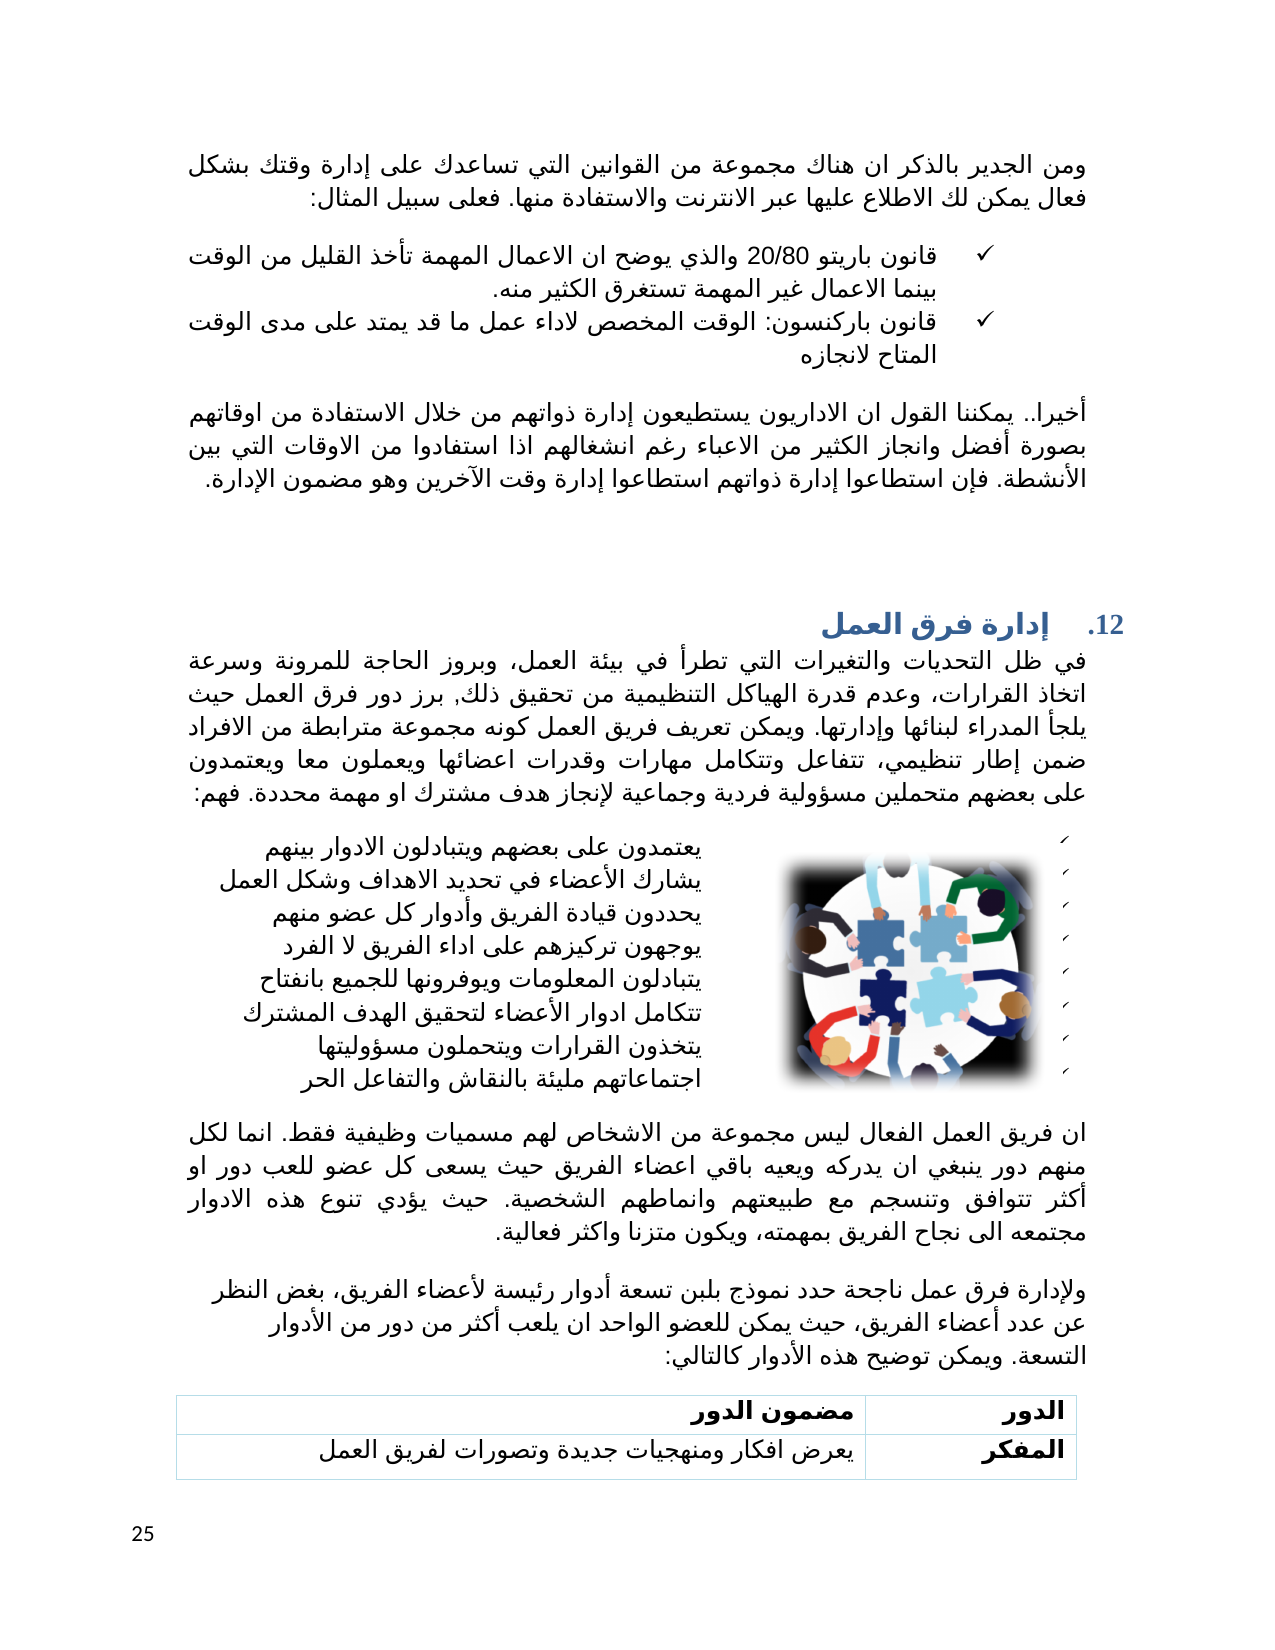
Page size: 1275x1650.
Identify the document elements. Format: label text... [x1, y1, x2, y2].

list تتكامل ادوار الأعضاء لتحقيق الهدف المشترك [187, 998, 758, 1026]
table_header مضمون الدور [177, 1396, 865, 1434]
list قانون باريتو 20/80 والذي يوضح ان الاعمال المهمة تأخذ القليل من الوقت بينما الاعمال غير المهمة تستغرق الكثير منه. [187, 241, 975, 303]
table_header الدور [866, 1396, 1076, 1434]
text في ظل التحديات والتغيرات التي تطرأ في بيئة العمل، وبروز الحاجة للمرونة وسرعة اتخاذ القرارات، وعدم قدرة الهياكل التنظيمية من تحقيق ذلك, برز دور فرق العمل حيث يلجأ المدراء لبنائها وإدارتها. ويمكن تعريف فريق العمل كونه مجموعة مترابطة من الافراد ضمن إطار تنظيمي، تتفاعل وتتكامل مهارات وقدرات اعضائها ويعملون معا ويعتمدون على بعضهم متحملين مسؤولية فردية وجماعية لإنجاز هدف مشترك او مهمة محددة. فهم: [187, 646, 1087, 807]
subtitle إدارة فرق العمل [187, 607, 1087, 641]
list قانون باركنسون: الوقت المخصص لاداء عمل ما قد يمتد على مدى الوقت المتاح لانجازه [187, 307, 975, 369]
table_cell يعرض افكار ومنهجيات جديدة وتصورات لفريق العمل [177, 1435, 865, 1479]
picture [803, 880, 1017, 1065]
list اجتماعاتهم مليئة بالنقاش والتفاعل الحر [187, 1064, 758, 1093]
list يتخذون القرارات ويتحملون مسؤوليتها [187, 1031, 758, 1059]
table_cell المفكر [866, 1435, 1076, 1479]
text أخيرا.. يمكننا القول ان الاداريون يستطيعون إدارة ذواتهم من خلال الاستفادة من اوقاتهم بصورة أفضل وانجاز الكثير من الاعباء رغم انشغالهم اذا استفادوا من الاوقات التي بين الأنشطة. فإن استطاعوا إدارة ذواتهم استطاعوا إدارة وقت الآخرين وهو مضمون الإدارة. [187, 398, 1087, 493]
list يتبادلون المعلومات ويوفرونها للجميع بانفتاح [187, 964, 758, 993]
text ومن الجدير بالذكر ان هناك مجموعة من القوانين التي تساعدك على إدارة وقتك بشكل فعال يمكن لك الاطلاع عليها عبر الانترنت والاستفادة منها. فعلى سبيل المثال: [187, 150, 1087, 212]
list يحددون قيادة الفريق وأدوار كل عضو منهم [187, 898, 758, 927]
text ولإدارة فرق عمل ناجحة حدد نموذج بلبن تسعة أدوار رئيسة لأعضاء الفريق، بغض النظر عن عدد أعضاء الفريق، حيث يمكن للعضو الواحد ان يلعب أكثر من دور من الأدوار التسعة. ويمكن توضيح هذه الأدوار كالتالي: [187, 1275, 1087, 1370]
list يوجهون تركيزهم على اداء الفريق لا الفرد [187, 931, 758, 960]
list يعتمدون على بعضهم ويتبادلون الادوار بينهم [187, 832, 1050, 861]
list يشارك الأعضاء في تحديد الاهداف وشكل العمل [187, 865, 758, 894]
text ان فريق العمل الفعال ليس مجموعة من الاشخاص لهم مسميات وظيفية فقط. انما لكل منهم دور ينبغي ان يدركه ويعيه باقي اعضاء الفريق حيث يسعى كل عضو للعب دور او أكثر تتوافق وتنسجم مع طبيعتهم وانماطهم الشخصية. حيث يؤدي تنوع هذه الادوار مجتمعه الى نجاح الفريق بمهمته، ويكون متزنا واكثر فعالية. [187, 1118, 1087, 1246]
